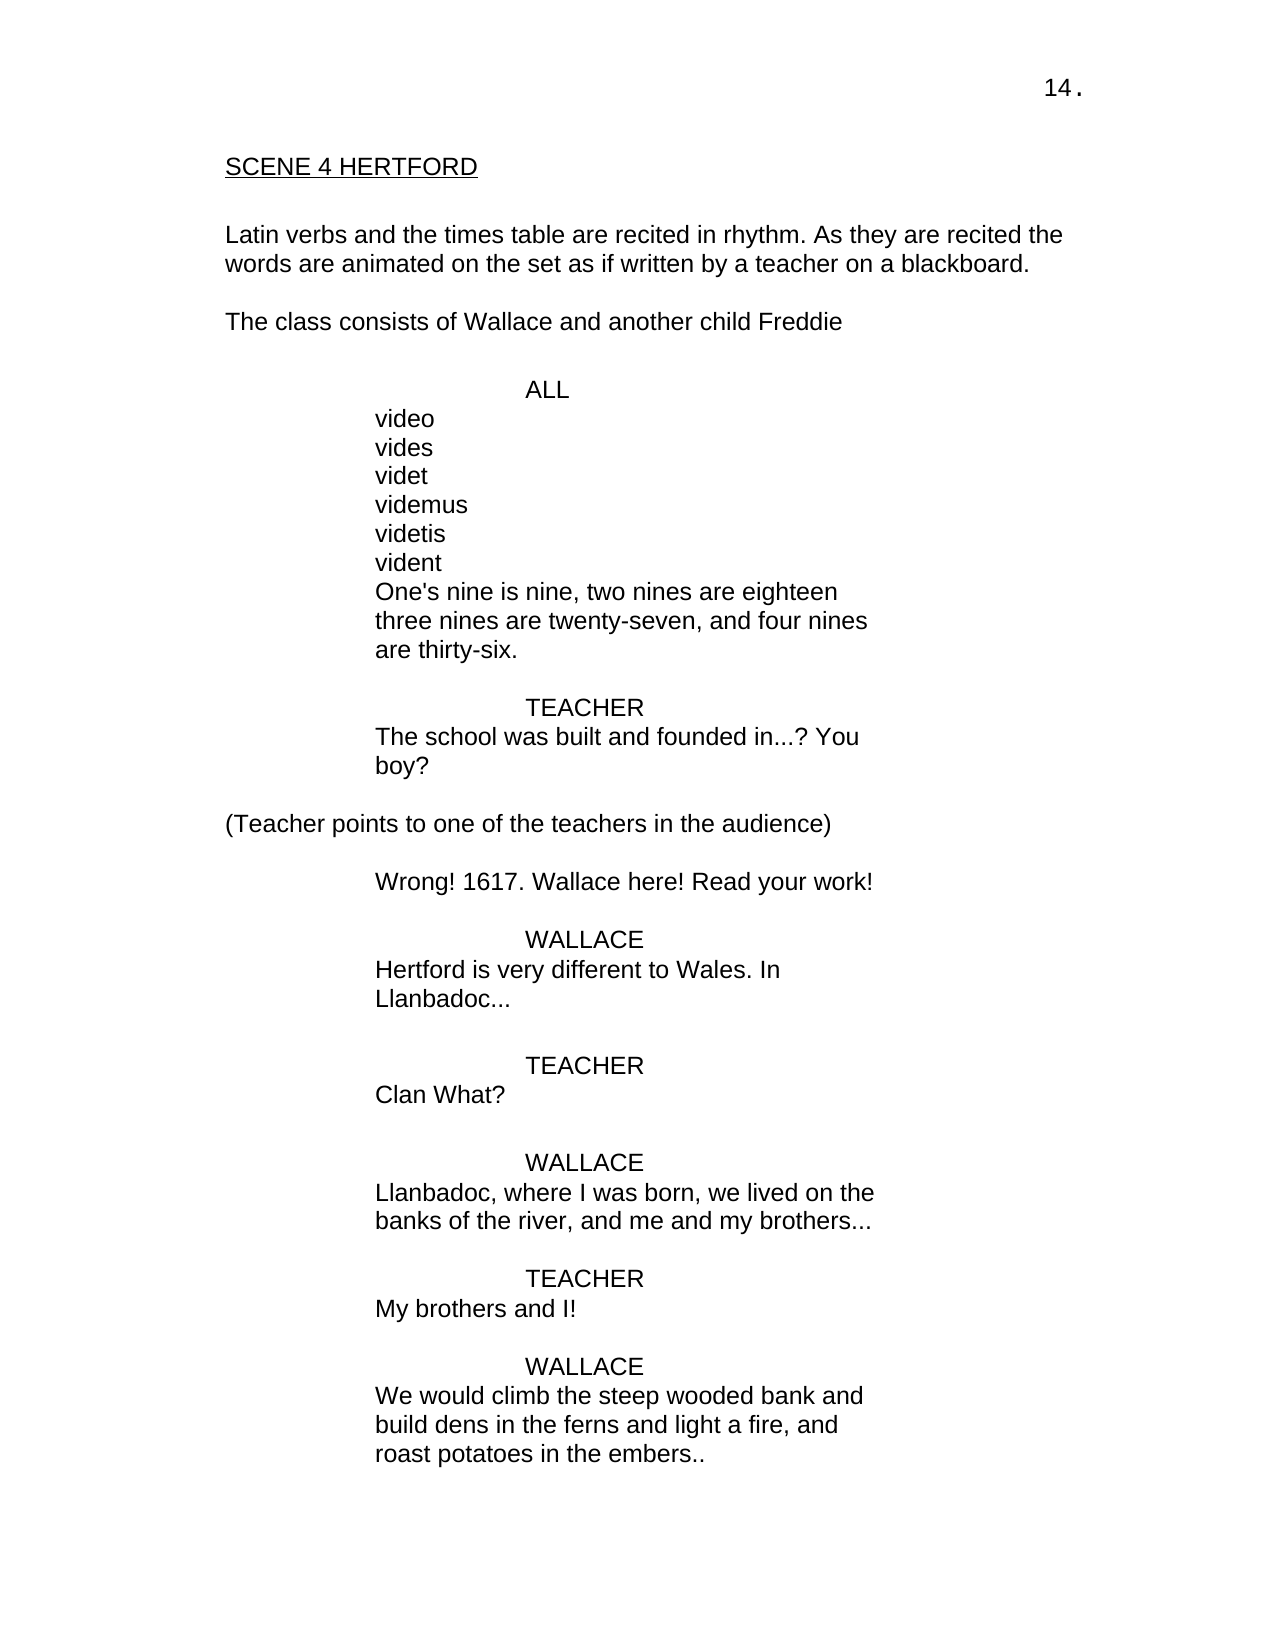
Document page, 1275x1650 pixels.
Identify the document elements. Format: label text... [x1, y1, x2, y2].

text One's nine is nine, two nines are eighteen three nines are twenty-seven, and four nines are thirty-six. [375, 577, 871, 663]
text WALLACE [187, 1352, 982, 1381]
text We would climb the steep wooded bank and build dens in the ferns and light a fire, and roast potatoes in the embers.. [375, 1381, 880, 1467]
text SCENE 4 HERTFORD [225, 152, 1135, 181]
text WALLACE [187, 926, 982, 954]
text The class consists of Wallace and another child Freddie [225, 307, 1135, 335]
text Clan What? [375, 1081, 1135, 1109]
text The school was built and founded in...? You boy? [375, 722, 880, 779]
text My brothers and I! [375, 1294, 1135, 1322]
text video vides videt videmus videtis vident [375, 404, 470, 576]
text TEACHER [188, 1051, 982, 1080]
text Llanbadoc, where I was born, we lived on the banks of the river, and me and my brothers... [375, 1178, 880, 1235]
text Latin verbs and the times table are recited in rhythm. As they are recited the words are animated on the set as if written by a teacher on a blackboard. [225, 220, 1076, 277]
text ALL [222, 374, 873, 403]
text WALLACE [187, 1148, 982, 1177]
text (Teacher points to one of the teachers in the audience) Wrong! 1617. Wallace here! Read your work! [225, 809, 891, 896]
text TEACHER [188, 693, 982, 722]
text TEACHER [188, 1264, 982, 1293]
text Hertford is very different to Wales. In Llanbadoc... [375, 955, 880, 1012]
